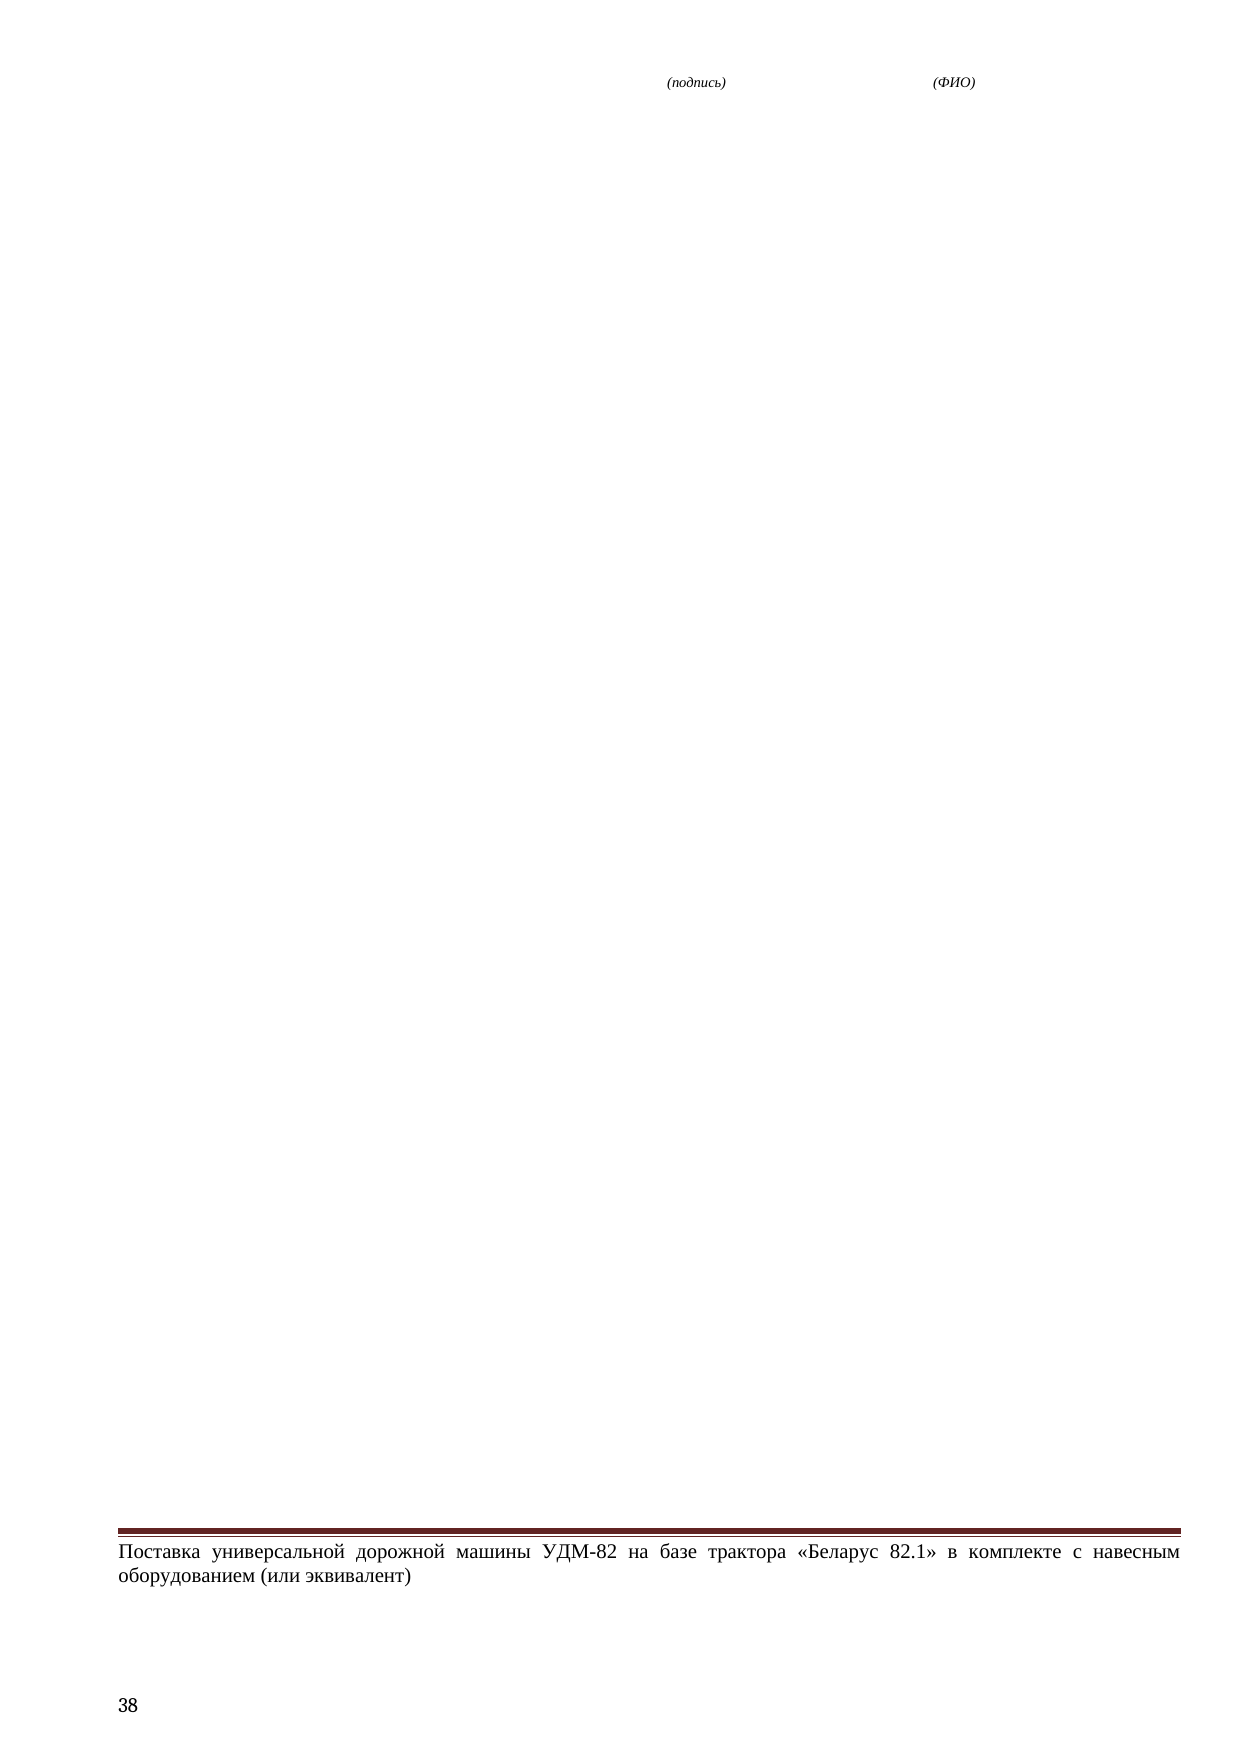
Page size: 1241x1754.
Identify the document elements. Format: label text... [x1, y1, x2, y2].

text (подпись) (ФИО) [561, 74, 1181, 103]
